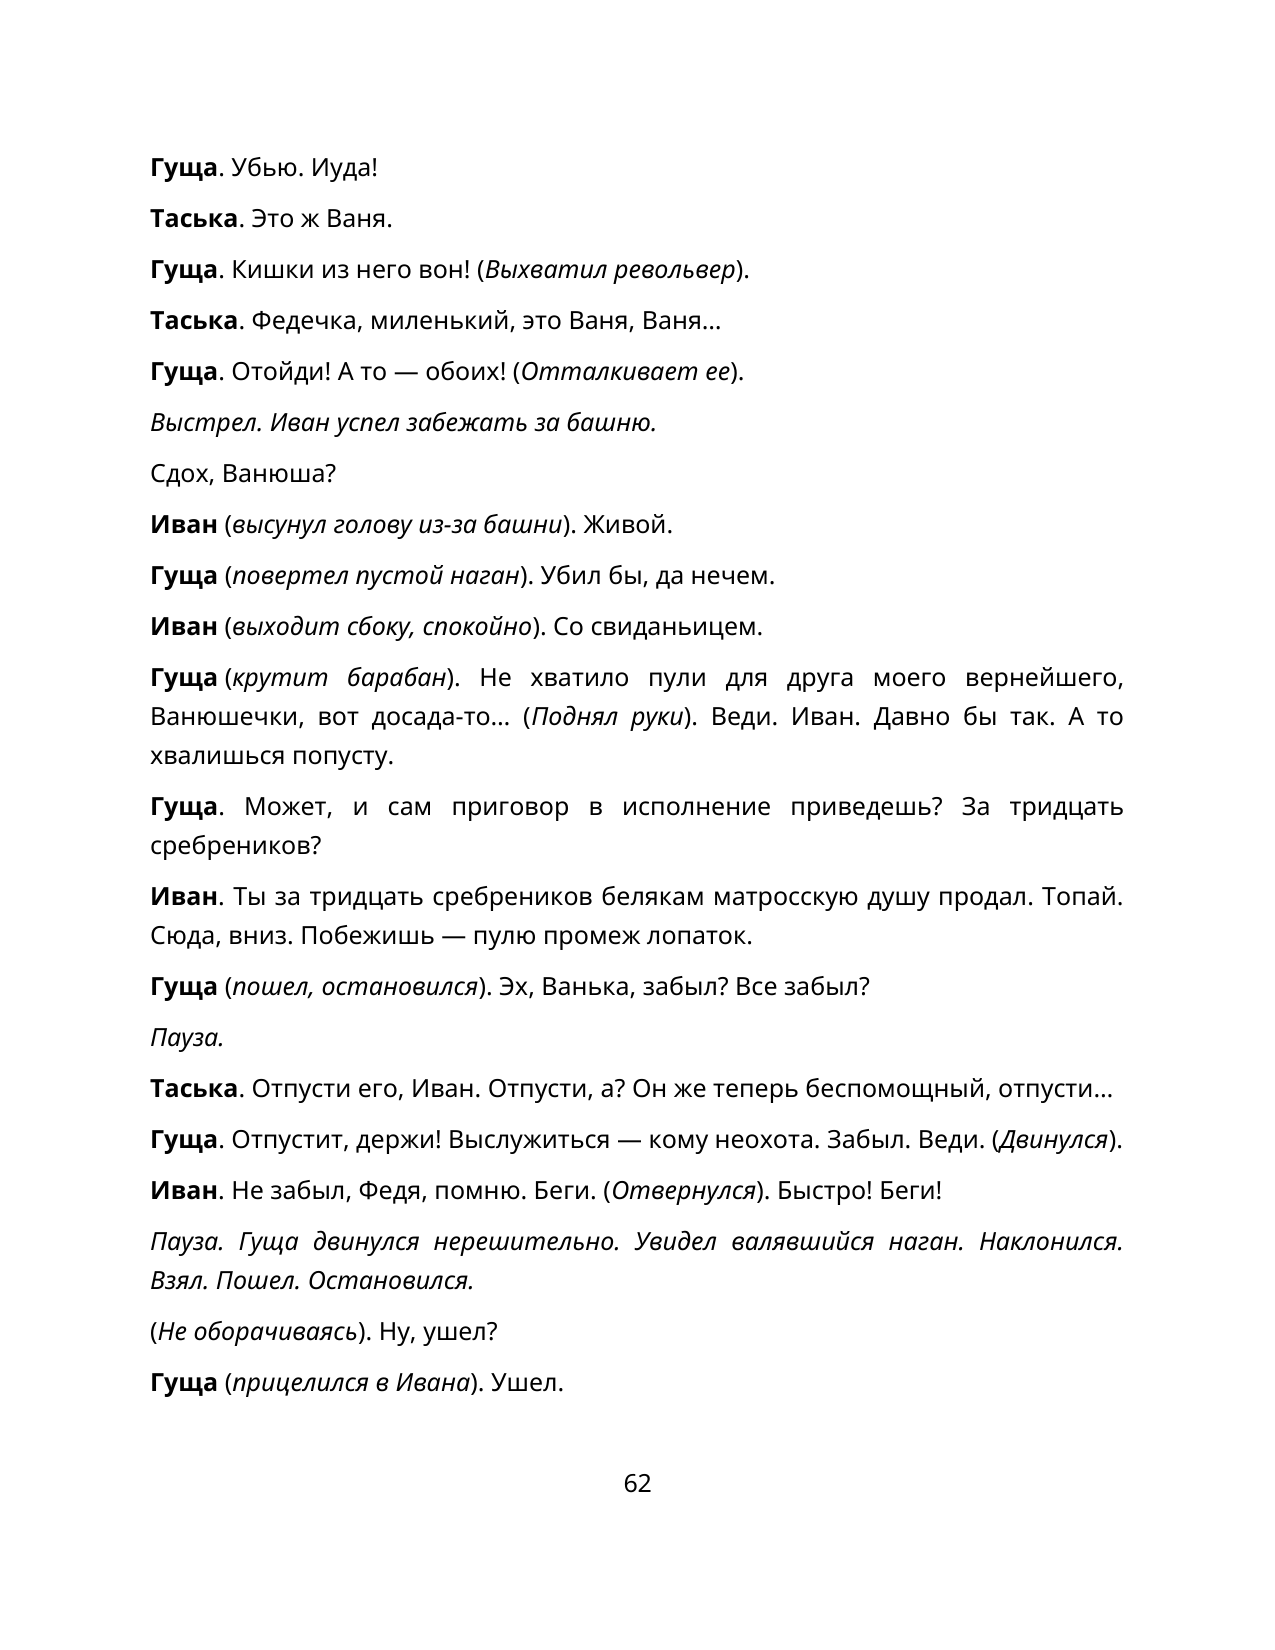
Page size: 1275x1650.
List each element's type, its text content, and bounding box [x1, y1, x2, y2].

text Таська. Это ж Ваня. [150, 201, 1125, 235]
text Иван. Ты за тридцать сребреников белякам матросскую душу продал. Топай. Сюда, вниз. Побежишь — пулю промеж лопаток. [150, 879, 1125, 952]
text Гуща. Может, и сам приговор в исполнение приведешь? За тридцать сребреников? [150, 789, 1125, 862]
text Гуща. Отпустит, держи! Выслужиться — кому неохота. Забыл. Веди. (Двинулся). [150, 1122, 1125, 1156]
text Гуща. Убью. Иуда! [150, 150, 1125, 184]
text Гуща (прицелился в Ивана). Ушел. [150, 1364, 1125, 1399]
text Гуща (пошел, остановился). Эх, Ванька, забыл? Все забыл? [150, 969, 1125, 1003]
text Таська. Отпусти его, Иван. Отпусти, а? Он же теперь беспомощный, отпусти… [150, 1071, 1125, 1105]
text Гуща (крутит барабан). Не хватило пули для друга моего вернейшего, Ванюшечки, вот досада-то… (Поднял руки). Веди. Иван. Давно бы так. А то хвалишься попусту. [150, 659, 1125, 772]
text Сдох, Ванюша? [150, 456, 1125, 490]
text Гуща. Отойди! А то — обоих! (Отталкивает ее). [150, 354, 1125, 388]
text Гуща. Кишки из него вон! (Выхватил револьвер). [150, 252, 1125, 286]
text Пауза. Гуща двинулся нерешительно. Увидел валявшийся наган. Наклонился. Взял. Пошел. Остановился. [150, 1223, 1125, 1297]
text Иван (выходит сбоку, спокойно). Со свиданьицем. [150, 608, 1125, 642]
text Выстрел. Иван успел забежать за башню. [150, 405, 1125, 439]
text Иван. Не забыл, Федя, помню. Беги. (Отвернулся). Быстро! Беги! [150, 1173, 1125, 1207]
text Пауза. [150, 1020, 1125, 1054]
text Иван (высунул голову из-за башни). Живой. [150, 507, 1125, 541]
text Гуща (повертел пустой наган). Убил бы, да нечем. [150, 557, 1125, 592]
text (Не оборачиваясь). Ну, ушел? [150, 1314, 1125, 1348]
text Таська. Федечка, миленький, это Ваня, Ваня… [150, 303, 1125, 337]
